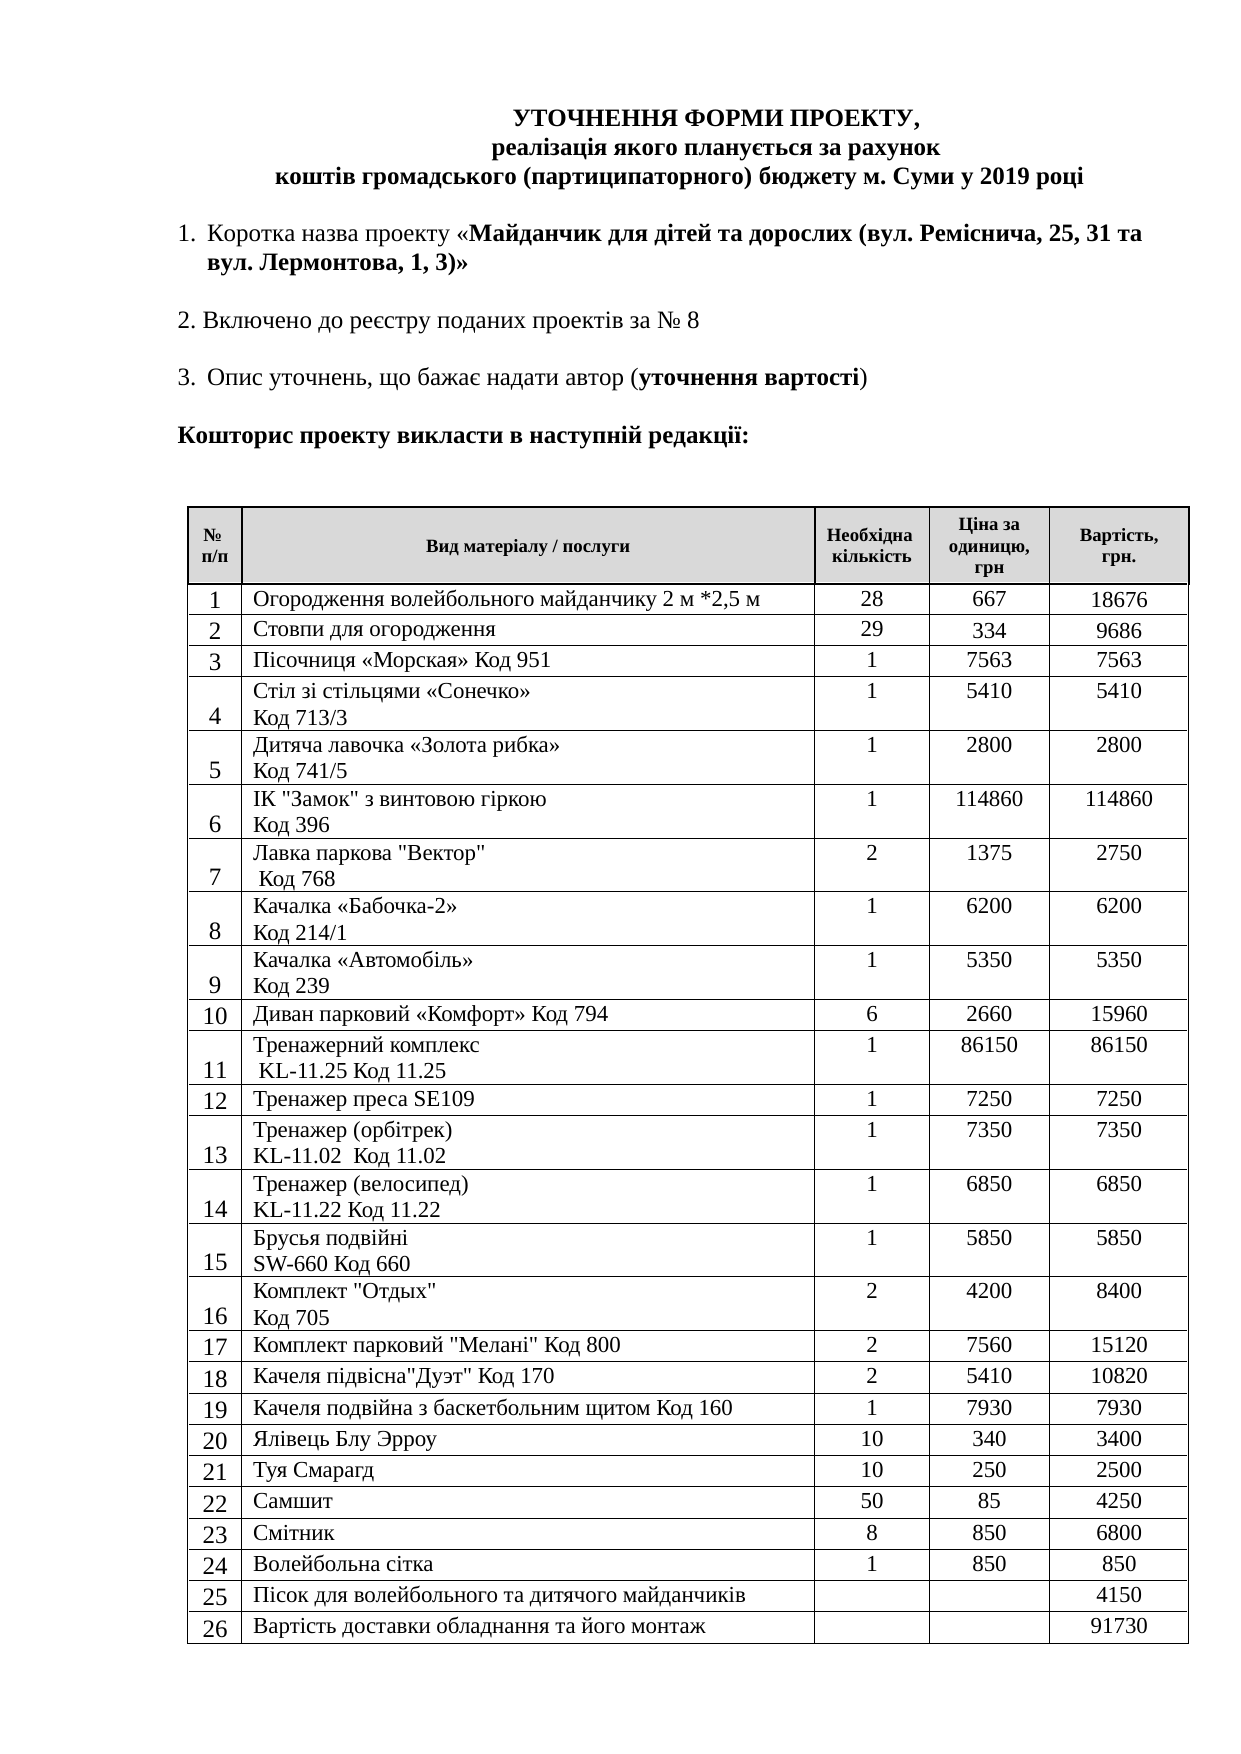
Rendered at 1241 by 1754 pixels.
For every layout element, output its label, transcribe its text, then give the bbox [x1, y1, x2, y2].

table_cell 16 [188, 1276, 241, 1330]
table_cell 7350 [1050, 1115, 1188, 1169]
table_cell 2800 [930, 731, 1049, 784]
table_cell 1 [815, 731, 929, 784]
table_cell 4150 [1050, 1580, 1188, 1611]
table_cell 2800 [1050, 730, 1188, 784]
table_cell 18 [188, 1361, 241, 1392]
table_cell Качалка «Автомобіль» Код 239 [242, 946, 814, 999]
table_cell Стіл зі стільцями «Сонечко» Код 713/3 [242, 677, 814, 730]
table_cell 850 [1050, 1549, 1188, 1580]
table_cell [815, 1581, 929, 1611]
table_cell 5850 [1050, 1223, 1188, 1276]
table_cell 6200 [1050, 891, 1188, 945]
table_cell 2 [815, 1331, 929, 1361]
table_cell 340 [930, 1425, 1049, 1455]
table_cell 10 [815, 1425, 929, 1455]
table_cell 50 [815, 1487, 929, 1517]
table_cell 1 [815, 1031, 929, 1084]
table_cell 2660 [930, 1000, 1049, 1030]
table_cell 11 [188, 1030, 241, 1084]
table_cell 4 [188, 676, 241, 730]
table_cell 6850 [1050, 1169, 1188, 1222]
table_cell 1 [815, 1550, 929, 1580]
table_cell Ялівець Блу Эрроу [242, 1425, 814, 1455]
table_cell 114860 [930, 785, 1049, 837]
table_cell 6 [815, 1000, 929, 1030]
table_cell 2500 [1050, 1455, 1188, 1486]
table_cell 7350 [930, 1116, 1049, 1169]
table_cell 6850 [930, 1170, 1049, 1222]
table_cell [815, 1612, 929, 1642]
table_cell 1 [815, 946, 929, 999]
table_header Необхідна кількість [816, 508, 929, 582]
table_cell 1375 [930, 839, 1049, 891]
table_cell 7930 [1050, 1393, 1188, 1424]
table_cell 28 [815, 585, 929, 614]
table_cell 1 [815, 1224, 929, 1276]
table_cell Качеля підвісна"Дуэт" Код 170 [242, 1362, 814, 1392]
table_cell 91730 [1050, 1611, 1188, 1642]
table_cell Комплект парковий "Мелані" Код 800 [242, 1331, 814, 1361]
table_cell Лавка паркова "Вектор" Код 768 [242, 839, 814, 891]
table_cell 3400 [1050, 1424, 1188, 1455]
table_cell 2750 [1050, 838, 1188, 891]
table_cell 5410 [930, 677, 1049, 730]
table_cell 5410 [930, 1362, 1049, 1392]
table_cell 7563 [1050, 645, 1188, 676]
table_header Вартість, грн. [1050, 508, 1188, 582]
table_cell 15960 [1050, 999, 1188, 1030]
table_cell 2 [188, 614, 241, 645]
table_cell Брусья подвійні SW-660 Код 660 [242, 1224, 814, 1276]
table_header Ціна за одиницю, грн [930, 508, 1049, 582]
table_cell 850 [930, 1519, 1049, 1549]
table_cell 18676 [1050, 583, 1188, 614]
table_cell 1 [188, 585, 241, 614]
table_header Вид матеріалу / послуги [243, 508, 814, 582]
table_cell 17 [188, 1330, 241, 1361]
table_cell Туя Смарагд [242, 1456, 814, 1486]
table_cell 7563 [930, 646, 1049, 676]
table_cell Тренажер (велосипед) KL-11.22 Код 11.22 [242, 1170, 814, 1222]
table_cell 9686 [1050, 614, 1188, 645]
table_cell 25 [188, 1580, 241, 1611]
table_cell 15120 [1050, 1330, 1188, 1361]
table_cell 10 [815, 1456, 929, 1486]
table_cell 8400 [1050, 1276, 1188, 1330]
table_cell 24 [188, 1549, 241, 1580]
table_cell 2 [815, 1362, 929, 1392]
list Опис уточнень, що бажає надати автор (уточнення вартості) [177, 362, 1181, 391]
table_cell 23 [188, 1518, 241, 1549]
table_cell 4200 [930, 1277, 1049, 1330]
table_cell Качеля подвійна з баскетбольним щитом Код 160 [242, 1394, 814, 1424]
table_cell Самшит [242, 1487, 814, 1517]
table_cell 86150 [930, 1031, 1049, 1084]
table_cell 22 [188, 1486, 241, 1517]
table_cell 5350 [1050, 945, 1188, 999]
table_cell 7560 [930, 1331, 1049, 1361]
text Кошторис проекту викласти в наступній редакції: [177, 420, 1181, 448]
table_cell 1 [815, 1394, 929, 1424]
table_cell 10820 [1050, 1361, 1188, 1392]
table_cell 19 [188, 1393, 241, 1424]
table_cell 7930 [930, 1394, 1049, 1424]
table_cell 6200 [930, 892, 1049, 945]
table_cell 6800 [1050, 1518, 1188, 1549]
text коштів громадського (партиципаторного) бюджету м. Суми у 2019 році [177, 161, 1181, 190]
table_cell Тренажер (орбітрек) KL-11.02 Код 11.02 [242, 1116, 814, 1169]
table_cell 12 [188, 1084, 241, 1115]
table_cell Вартість доставки обладнання та його монтаж [242, 1612, 814, 1642]
table_cell 2 [815, 839, 929, 891]
table_cell 26 [188, 1611, 241, 1642]
table_cell 8 [188, 891, 241, 945]
table_cell 20 [188, 1424, 241, 1455]
table_cell Пісочниця «Морская» Код 951 [242, 646, 814, 676]
table_cell 250 [930, 1456, 1049, 1486]
table_cell 10 [188, 999, 241, 1030]
table_cell 7250 [930, 1085, 1049, 1115]
table_cell 15 [188, 1223, 241, 1276]
table_cell 5350 [930, 946, 1049, 999]
table_cell Качалка «Бабочка-2» Код 214/1 [242, 892, 814, 945]
table_cell Комплект "Отдых" Код 705 [242, 1277, 814, 1330]
table_cell 3 [188, 645, 241, 676]
table_cell 7 [188, 838, 241, 891]
table_cell 667 [930, 585, 1049, 614]
table_cell 29 [815, 615, 929, 645]
table_cell [930, 1581, 1049, 1611]
text 2. Включено до реєстру поданих проектів за № 8 [177, 305, 1181, 333]
text УТОЧНЕННЯ ФОРМИ ПРОЕКТУ, [251, 103, 1181, 132]
table_cell Огородження волейбольного майданчику 2 м *2,5 м [242, 585, 814, 614]
table_cell 5850 [930, 1224, 1049, 1276]
table_cell 8 [815, 1519, 929, 1549]
table_cell Стовпи для огородження [242, 615, 814, 645]
table_cell Пісок для волейбольного та дитячого майданчиків [242, 1581, 814, 1611]
table_cell 1 [815, 677, 929, 730]
table_cell 13 [188, 1115, 241, 1169]
table_cell 1 [815, 1085, 929, 1115]
table_cell 2 [815, 1277, 929, 1330]
table_cell 1 [815, 1170, 929, 1222]
table_cell 21 [188, 1455, 241, 1486]
table_cell 1 [815, 1116, 929, 1169]
table_cell 1 [815, 646, 929, 676]
table_header № п/п [189, 508, 241, 582]
table_cell Волейбольна сітка [242, 1550, 814, 1580]
table_cell 4250 [1050, 1486, 1188, 1517]
table_cell Тренажер преса SE109 [242, 1085, 814, 1115]
table_cell 850 [930, 1550, 1049, 1580]
table_cell Тренажерний комплекс KL-11.25 Код 11.25 [242, 1031, 814, 1084]
table_cell 5410 [1050, 676, 1188, 730]
table_cell 86150 [1050, 1030, 1188, 1084]
table_cell 5 [188, 730, 241, 784]
list Коротка назва проекту «Майданчик для дітей та дорослих (вул. Реміснича, 25, 31 та вул. Лермонтова, 1, 3)» [177, 218, 1181, 276]
table_cell 6 [188, 784, 241, 837]
table_cell ІК "Замок" з винтовою гіркою Код 396 [242, 785, 814, 837]
table_cell 334 [930, 615, 1049, 645]
table_cell 1 [815, 892, 929, 945]
table_cell 1 [815, 785, 929, 837]
text реалізація якого планується за рахунок [251, 132, 1181, 161]
table_cell 9 [188, 945, 241, 999]
table_cell 7250 [1050, 1084, 1188, 1115]
table_cell Смітник [242, 1519, 814, 1549]
table_cell Диван парковий «Комфорт» Код 794 [242, 1000, 814, 1030]
table_cell [930, 1612, 1049, 1642]
table_cell 114860 [1050, 784, 1188, 837]
table_cell 14 [188, 1169, 241, 1222]
table_cell 85 [930, 1487, 1049, 1517]
table_cell Дитяча лавочка «Золота рибка» Код 741/5 [242, 731, 814, 784]
